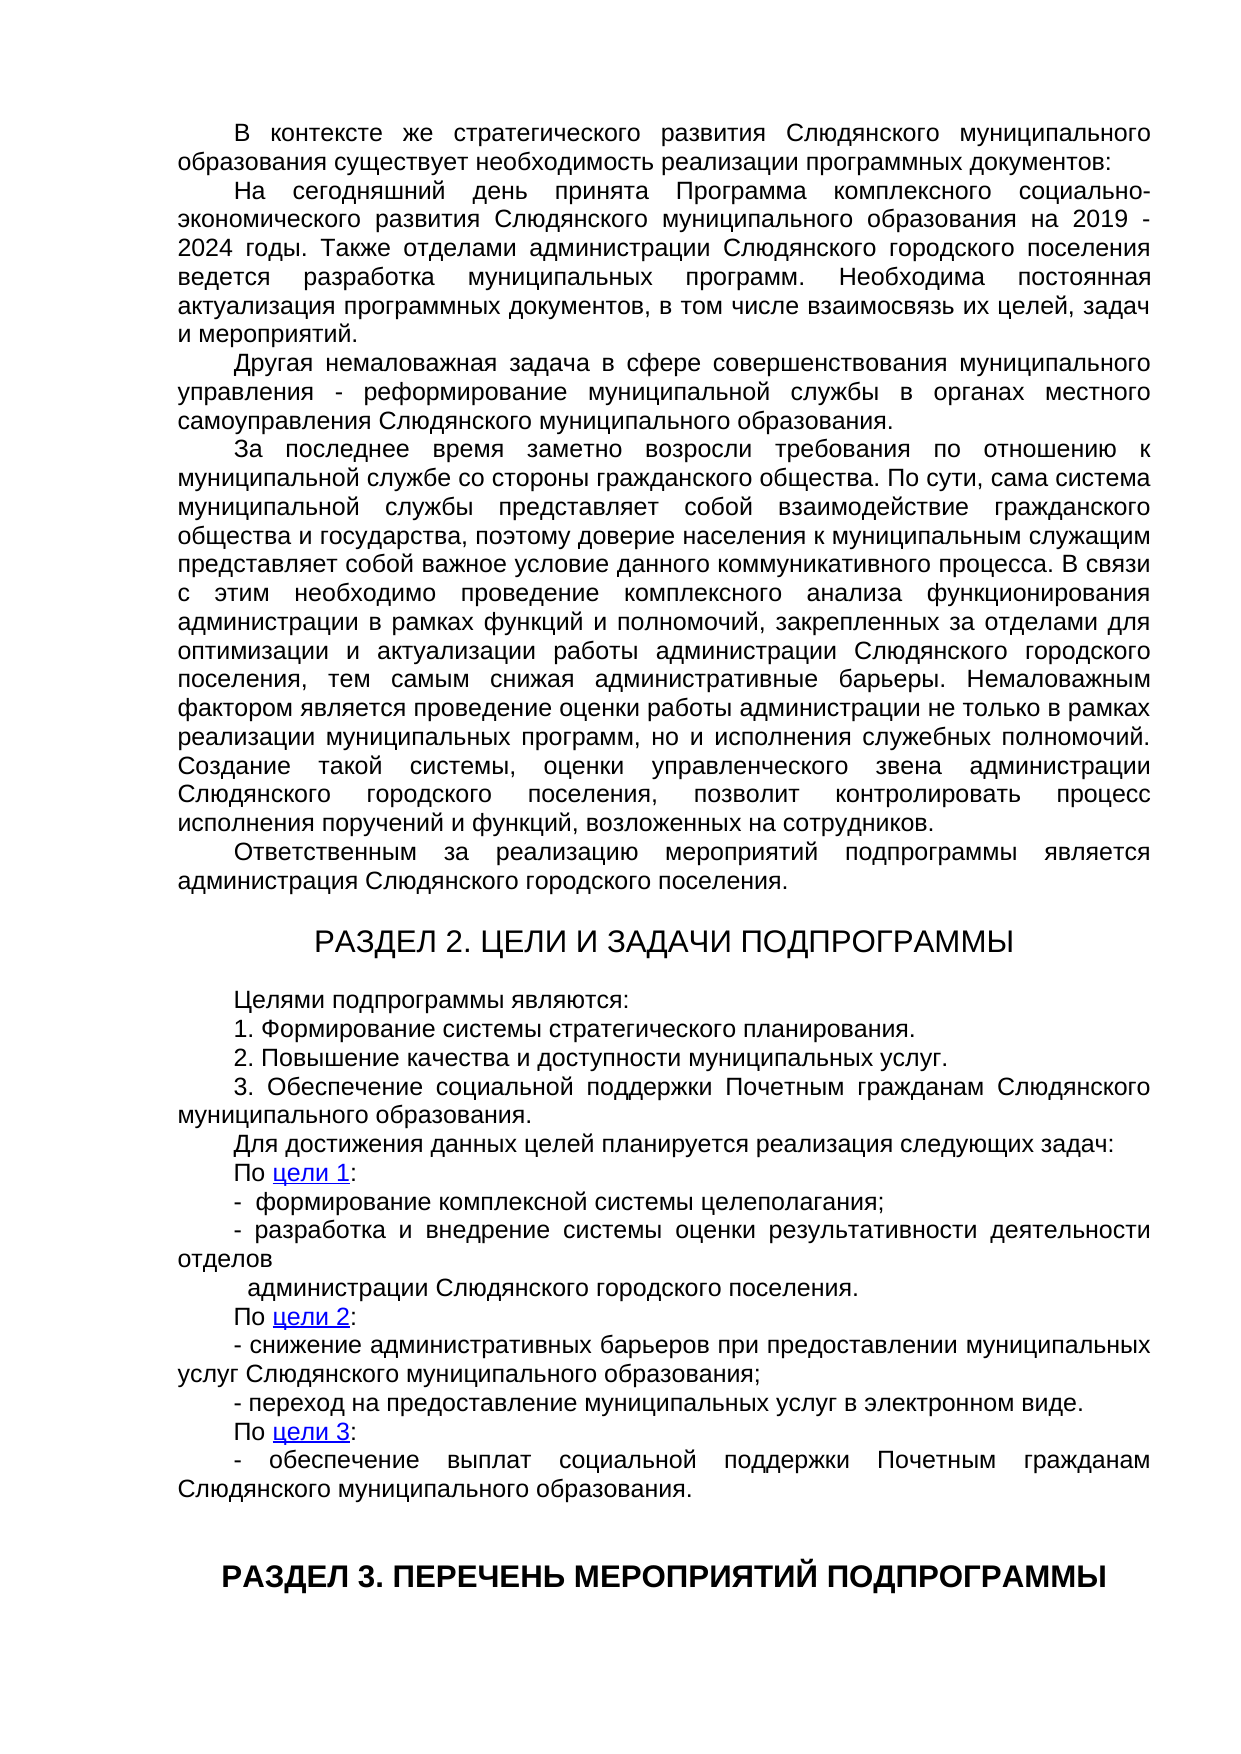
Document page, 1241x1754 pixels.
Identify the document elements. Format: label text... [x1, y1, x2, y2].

text - обеспечение выплат социальной поддержки Почетным гражданам Слюдянского муниципального образования. [177, 1445, 1152, 1503]
text 3. Обеспечение социальной поддержки Почетным гражданам Слюдянского муниципального образования. [177, 1071, 1152, 1129]
text За последнее время заметно возросли требования по отношению к муниципальной службе со стороны гражданского общества. По сути, сама система муниципальной службы представляет собой взаимодействие гражданского общества и государства, поэтому доверие населения к муниципальным служащим представляет собой важное условие данного коммуникативного процесса. В связи с этим необходимо проведение комплексного анализа функционирования администрации в рамках функций и полномочий, закрепленных за отделами для оптимизации и актуализации работы администрации Слюдянского городского поселения, тем самым снижая административные барьеры. Немаловажным фактором является проведение оценки работы администрации не только в рамках реализации муниципальных программ, но и исполнения служебных полномочий. Создание такой системы, оценки управленческого звена администрации Слюдянского городского поселения, позволит контролировать процесс исполнения поручений и функций, возложенных на сотрудников. [177, 434, 1152, 837]
text По цели 2: [177, 1301, 1152, 1330]
text администрации Слюдянского городского поселения. [177, 1273, 1152, 1301]
text РАЗДЕЛ 3. ПЕРЕЧЕНЬ МЕРОПРИЯТИЙ ПОДПРОГРАММЫ [177, 1558, 1152, 1594]
text 1. Формирование системы стратегического планирования. [177, 1014, 1152, 1043]
text По цели 1: [177, 1158, 1152, 1186]
text Для достижения данных целей планируется реализация следующих задач: [177, 1129, 1152, 1158]
text - формирование комплексной системы целеполагания; [177, 1186, 1152, 1215]
text - переход на предоставление муниципальных услуг в электронном виде. [177, 1388, 1152, 1416]
text 2. Повышение качества и доступности муниципальных услуг. [177, 1043, 1152, 1071]
text По цели 3: [177, 1416, 1152, 1445]
text - снижение административных барьеров при предоставлении муниципальных услуг Слюдянского муниципального образования; [177, 1330, 1152, 1388]
text Целями подпрограммы являются: [177, 985, 1152, 1014]
text - разработка и внедрение системы оценки результативности деятельности отделов [177, 1215, 1152, 1273]
text РАЗДЕЛ 2. ЦЕЛИ И ЗАДАЧИ ПОДПРОГРАММЫ [177, 923, 1152, 959]
text Другая немаловажная задача в сфере совершенствования муниципального управления - реформирование муниципальной службы в органах местного самоуправления Слюдянского муниципального образования. [177, 348, 1152, 434]
text В контексте же стратегического развития Слюдянского муниципального образования существует необходимость реализации программных документов: [177, 118, 1152, 176]
text Ответственным за реализацию мероприятий подпрограммы является администрация Слюдянского городского поселения. [177, 837, 1152, 894]
text На сегодняшний день принята Программа комплексного социально-экономического развития Слюдянского муниципального образования на 2019 - 2024 годы. Также отделами администрации Слюдянского городского поселения ведется разработка муниципальных программ. Необходима постоянная актуализация программных документов, в том числе взаимосвязь их целей, задач и мероприятий. [177, 176, 1152, 348]
